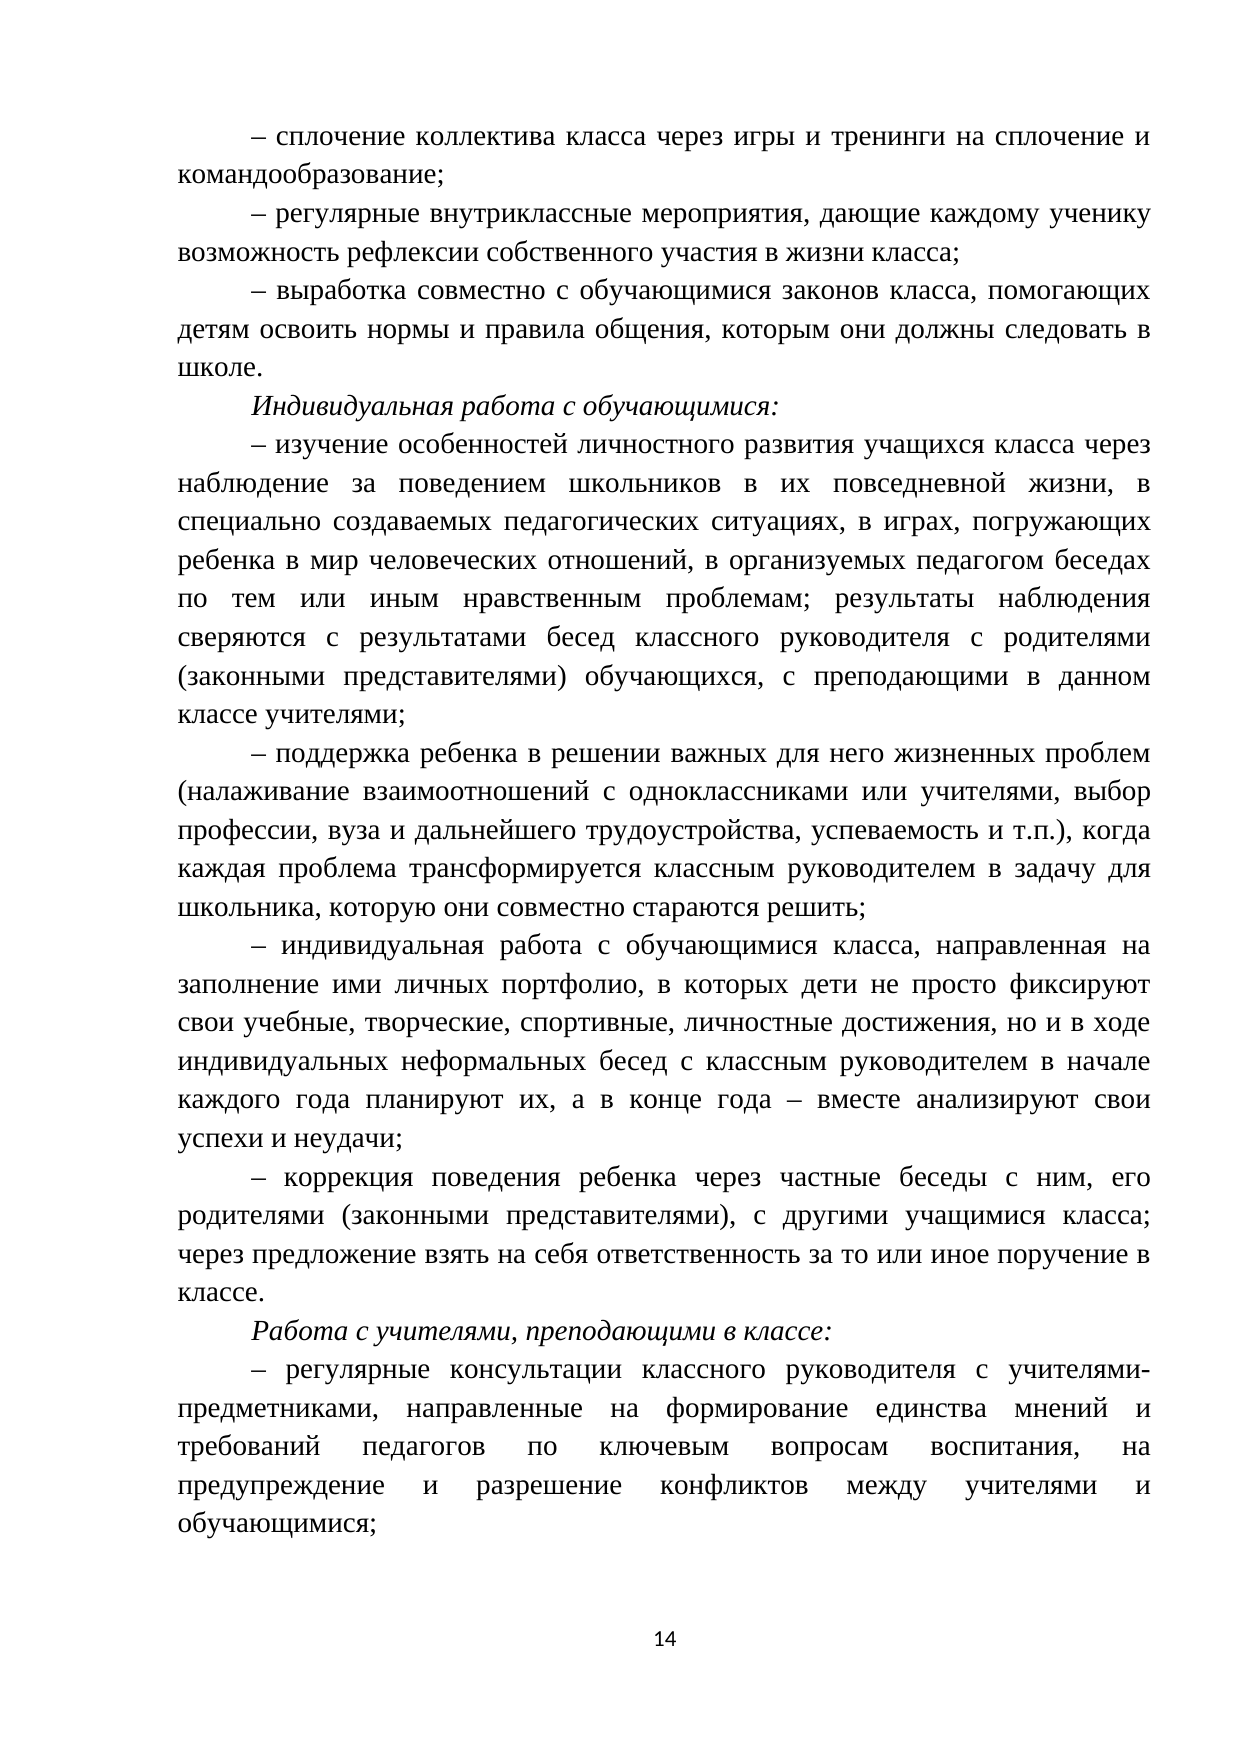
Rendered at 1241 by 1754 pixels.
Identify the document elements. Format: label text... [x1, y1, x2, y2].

text – регулярные внутриклассные мероприятия, дающие каждому ученику возможность рефлексии собственного участия в жизни класса; [177, 195, 1152, 267]
text – коррекция поведения ребенка через частные беседы с ним, его родителями (законными представителями), с другими учащимися класса; через предложение взять на себя ответственность за то или иное поручение в классе. [177, 1159, 1152, 1308]
text – поддержка ребенка в решении важных для него жизненных проблем (налаживание взаимоотношений с одноклассниками или учителями, выбор профессии, вуза и дальнейшего трудоустройства, успеваемость и т.п.), когда каждая проблема трансформируется классным руководителем в задачу для школьника, которую они совместно стараются решить; [177, 735, 1152, 922]
text – выработка совместно с обучающимися законов класса, помогающих детям освоить нормы и правила общения, которым они должны следовать в школе. [177, 272, 1152, 383]
text Индивидуальная работа с обучающимися: [177, 388, 1152, 421]
text Работа с учителями, преподающими в классе: [177, 1313, 1152, 1346]
text – индивидуальная работа с обучающимися класса, направленная на заполнение ими личных портфолио, в которых дети не просто фиксируют свои учебные, творческие, спортивные, личностные достижения, но и в ходе индивидуальных неформальных бесед с классным руководителем в начале каждого года планируют их, а в конце года – вместе анализируют свои успехи и неудачи; [177, 927, 1152, 1154]
text – изучение особенностей личностного развития учащихся класса через наблюдение за поведением школьников в их повседневной жизни, в специально создаваемых педагогических ситуациях, в играх, погружающих ребенка в мир человеческих отношений, в организуемых педагогом беседах по тем или иным нравственным проблемам; результаты наблюдения сверяются с результатами бесед классного руководителя с родителями (законными представителями) обучающихся, с преподающими в данном классе учителями; [177, 426, 1152, 730]
text – регулярные консультации классного руководителя с учителями-предметниками, направленные на формирование единства мнений и требований педагогов по ключевым вопросам воспитания, на предупреждение и разрешение конфликтов между учителями и обучающимися; [177, 1351, 1152, 1539]
text – сплочение коллектива класса через игры и тренинги на сплочение и командообразование; [177, 118, 1152, 190]
